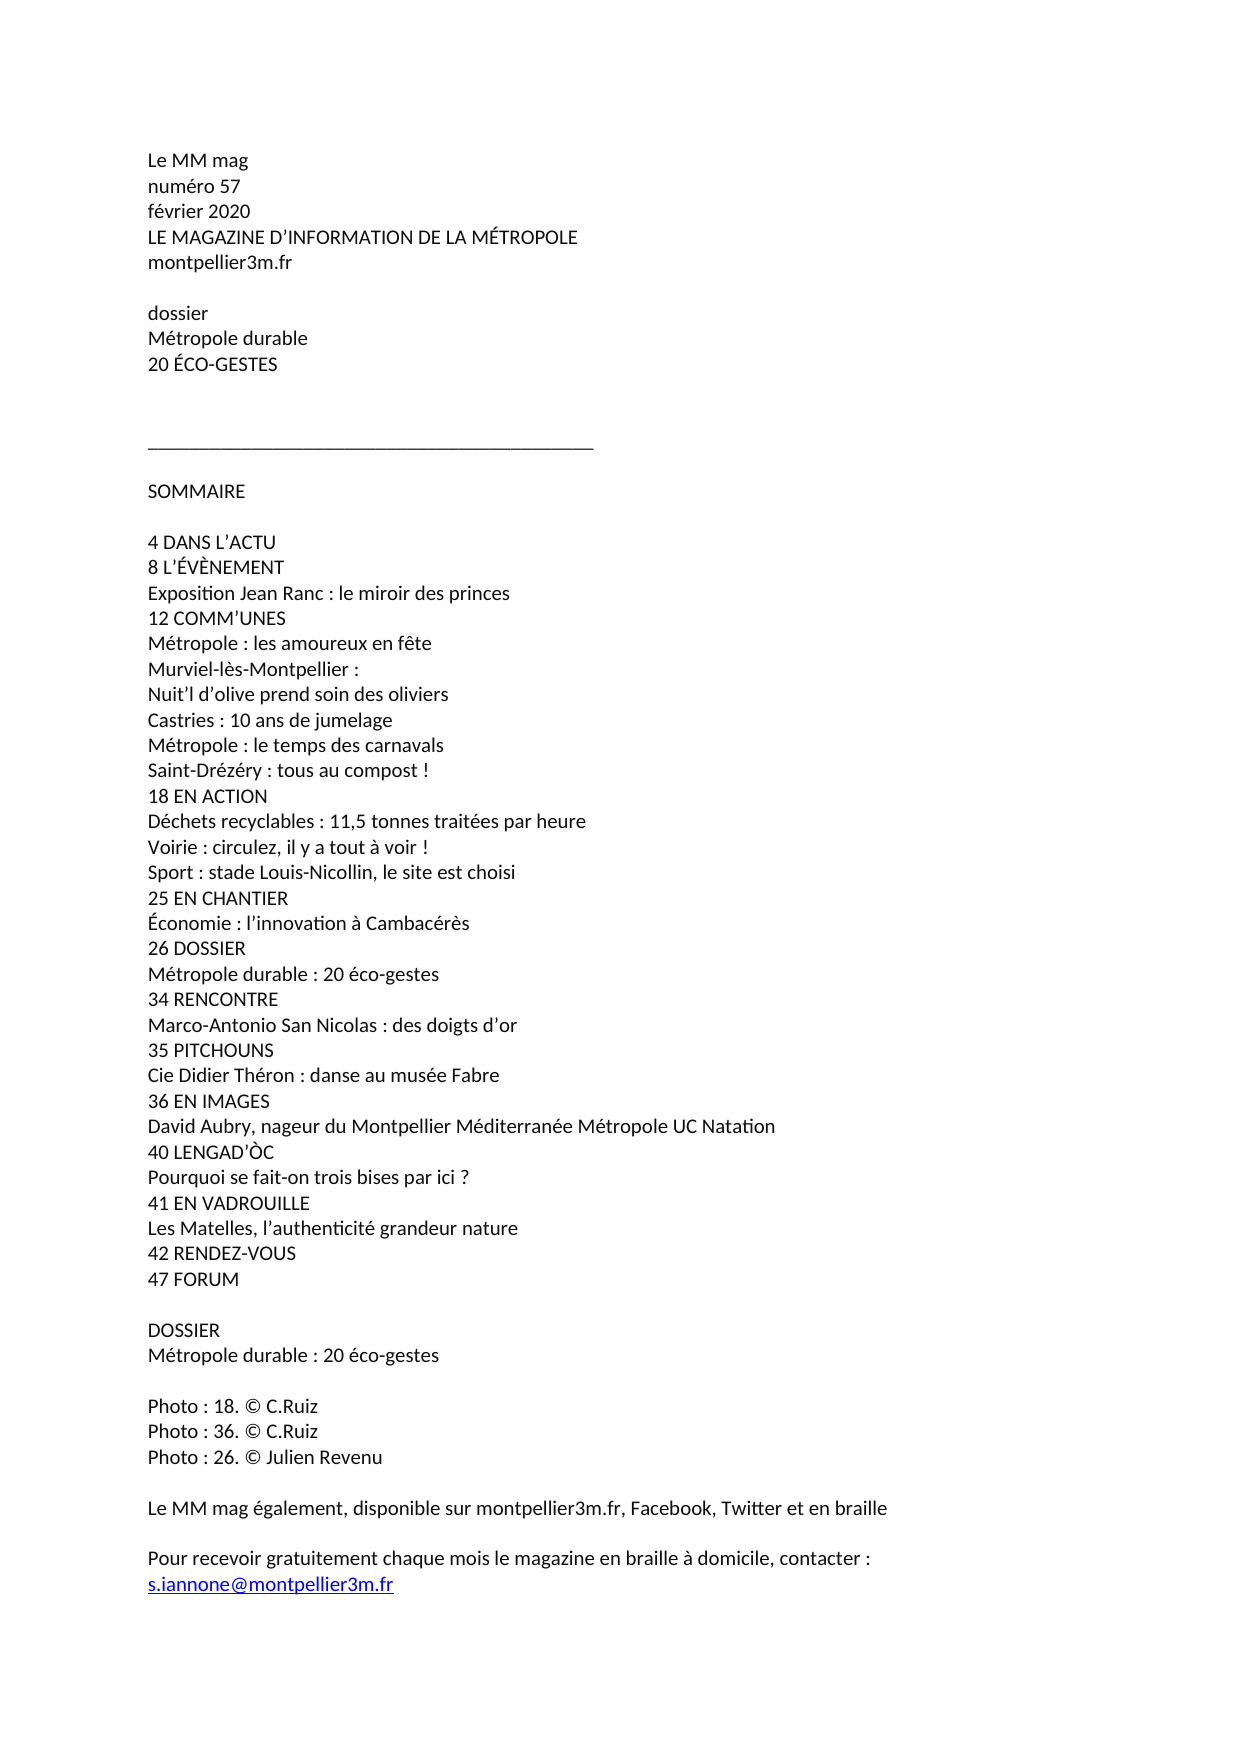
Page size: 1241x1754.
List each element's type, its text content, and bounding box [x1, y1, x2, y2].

text 42 RENDEZ-VOUS [148, 1241, 1093, 1266]
text Cie Didier Théron : danse au musée Fabre [148, 1063, 1093, 1088]
text 41 EN VADROUILLE [148, 1190, 1093, 1215]
text ___________________________________________ [148, 427, 1093, 453]
text 20 ÉCO-GESTES [148, 351, 1093, 376]
text SOMMAIRE [148, 478, 1093, 503]
text Pour recevoir gratuitement chaque mois le magazine en braille à domicile, contacter : s.iannone@montpellier3m.fr [148, 1546, 1093, 1596]
text Murviel-lès-Montpellier : Nuit’l d’olive prend soin des oliviers [148, 656, 1093, 707]
text LE MAGAZINE D’INFORMATION DE LA MÉTROPOLE [148, 224, 1093, 249]
text Photo : 36. © C.Ruiz [148, 1418, 1093, 1444]
text 47 FORUM [148, 1266, 1093, 1291]
text Marco-Antonio San Nicolas : des doigts d’or [148, 1012, 1093, 1037]
text Métropole : les amoureux en fête [148, 631, 1093, 656]
text Photo : 18. © C.Ruiz [148, 1393, 1093, 1418]
text Pourquoi se fait-on trois bises par ici ? [148, 1164, 1093, 1190]
text David Aubry, nageur du Montpellier Méditerranée Métropole UC Natation [148, 1113, 1093, 1139]
text 12 COMM’UNES [148, 605, 1093, 631]
text Déchets recyclables : 11,5 tonnes traitées par heure [148, 808, 1093, 834]
text Les Matelles, l’authenticité grandeur nature [148, 1215, 1093, 1241]
text 25 EN CHANTIER [148, 885, 1093, 910]
text Le MM mag également, disponible sur montpellier3m.fr, Facebook, Twitter et en braille [148, 1495, 1093, 1520]
text numéro 57 [148, 173, 1093, 198]
text Castries : 10 ans de jumelage [148, 707, 1093, 732]
text 18 EN ACTION [148, 783, 1093, 808]
text 40 LENGAD’ÒC [148, 1139, 1093, 1164]
text Métropole : le temps des carnavals [148, 732, 1093, 758]
text Saint-Drézéry : tous au compost ! [148, 758, 1093, 783]
text 4 DANS L’ACTU [148, 529, 1093, 554]
text montpellier3m.fr [148, 249, 1093, 275]
text 34 RENCONTRE [148, 986, 1093, 1012]
text Photo : 26. © Julien Revenu [148, 1444, 1093, 1469]
text dossier [148, 300, 1093, 326]
text Économie : l’innovation à Cambacérès [148, 910, 1093, 936]
text 26 DOSSIER [148, 936, 1093, 961]
text Exposition Jean Ranc : le miroir des princes [148, 580, 1093, 605]
text Sport : stade Louis-Nicollin, le site est choisi [148, 859, 1093, 885]
text 8 L’ÉVÈNEMENT [148, 554, 1093, 580]
text Métropole durable [148, 326, 1093, 351]
text Métropole durable : 20 éco-gestes [148, 1342, 1093, 1368]
text février 2020 [148, 198, 1093, 224]
text 36 EN IMAGES [148, 1088, 1093, 1113]
text DOSSIER [148, 1317, 1093, 1342]
text Le MM mag [148, 148, 1093, 173]
text Métropole durable : 20 éco-gestes [148, 961, 1093, 986]
text 35 PITCHOUNS [148, 1037, 1093, 1063]
text Voirie : circulez, il y a tout à voir ! [148, 834, 1093, 859]
